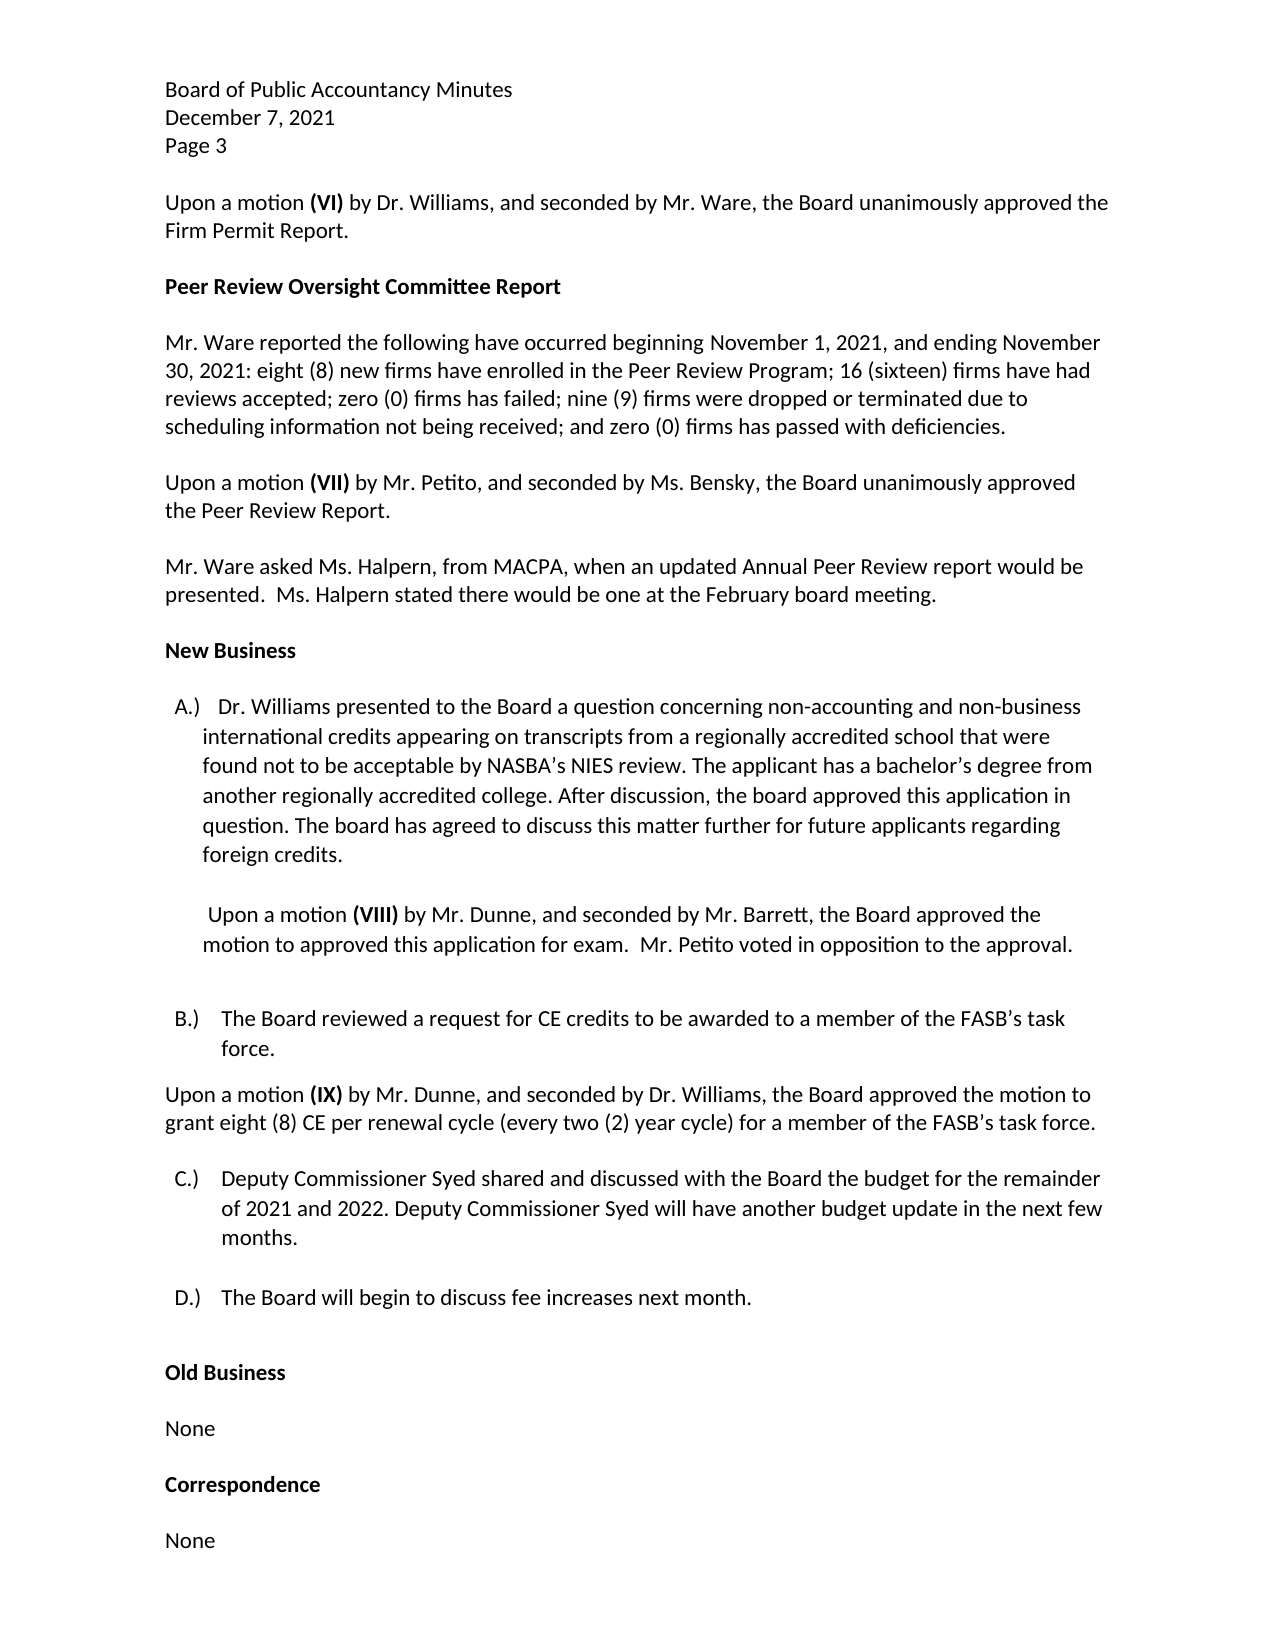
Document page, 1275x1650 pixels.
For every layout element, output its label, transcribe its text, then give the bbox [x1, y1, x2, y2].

list The Board will begin to discuss fee increases next month. [174, 1283, 1110, 1311]
list Deputy Commissioner Syed shared and discussed with the Board the budget for the remainder of 2021 and 2022. Deputy Commissioner Syed will have another budget update in the next few months. [174, 1164, 1110, 1252]
text Correspondence [165, 1470, 1110, 1498]
text Upon a motion (IX) by Mr. Dunne, and seconded by Dr. Williams, the Board approved the motion to grant eight (8) CE per renewal cycle (every two (2) year cycle) for a member of the FASB’s task force. [165, 1080, 1110, 1136]
text Upon a motion (VII) by Mr. Petito, and seconded by Ms. Bensky, the Board unanimously approved the Peer Review Report. [165, 468, 1110, 524]
text Mr. Ware asked Ms. Halpern, from MACPA, when an updated Annual Peer Review report would be presented. Ms. Halpern stated there would be one at the February board meeting. [165, 552, 1110, 608]
list Dr. Williams presented to the Board a question concerning non-accounting and non-business international credits appearing on transcripts from a regionally accredited school that were found not to be acceptable by NASBA’s NIES review. The applicant has a bachelor’s degree from another regionally accredited college. After discussion, the board approved this application in question. The board has agreed to discuss this matter further for future applicants regarding foreign credits. [174, 692, 1110, 869]
text Upon a motion (VI) by Dr. Williams, and seconded by Mr. Ware, the Board unanimously approved the Firm Permit Report. [165, 188, 1110, 244]
text Peer Review Oversight Committee Report [165, 272, 1110, 300]
text Old Business [165, 1358, 1110, 1386]
list Upon a motion (VIII) by Mr. Dunne, and seconded by Mr. Barrett, the Board approved the motion to approved this application for exam. Mr. Petito voted in opposition to the approval. [202, 900, 1110, 958]
list The Board reviewed a request for CE credits to be awarded to a member of the FASB’s task force. [174, 1004, 1110, 1062]
text New Business [165, 636, 1110, 664]
text None [165, 1526, 1110, 1554]
text None [165, 1414, 1110, 1442]
text Mr. Ware reported the following have occurred beginning November 1, 2021, and ending November 30, 2021: eight (8) new firms have enrolled in the Peer Review Program; 16 (sixteen) firms have had reviews accepted; zero (0) firms has failed; nine (9) firms were dropped or terminated due to scheduling information not being received; and zero (0) firms has passed with deficiencies. [165, 328, 1110, 440]
